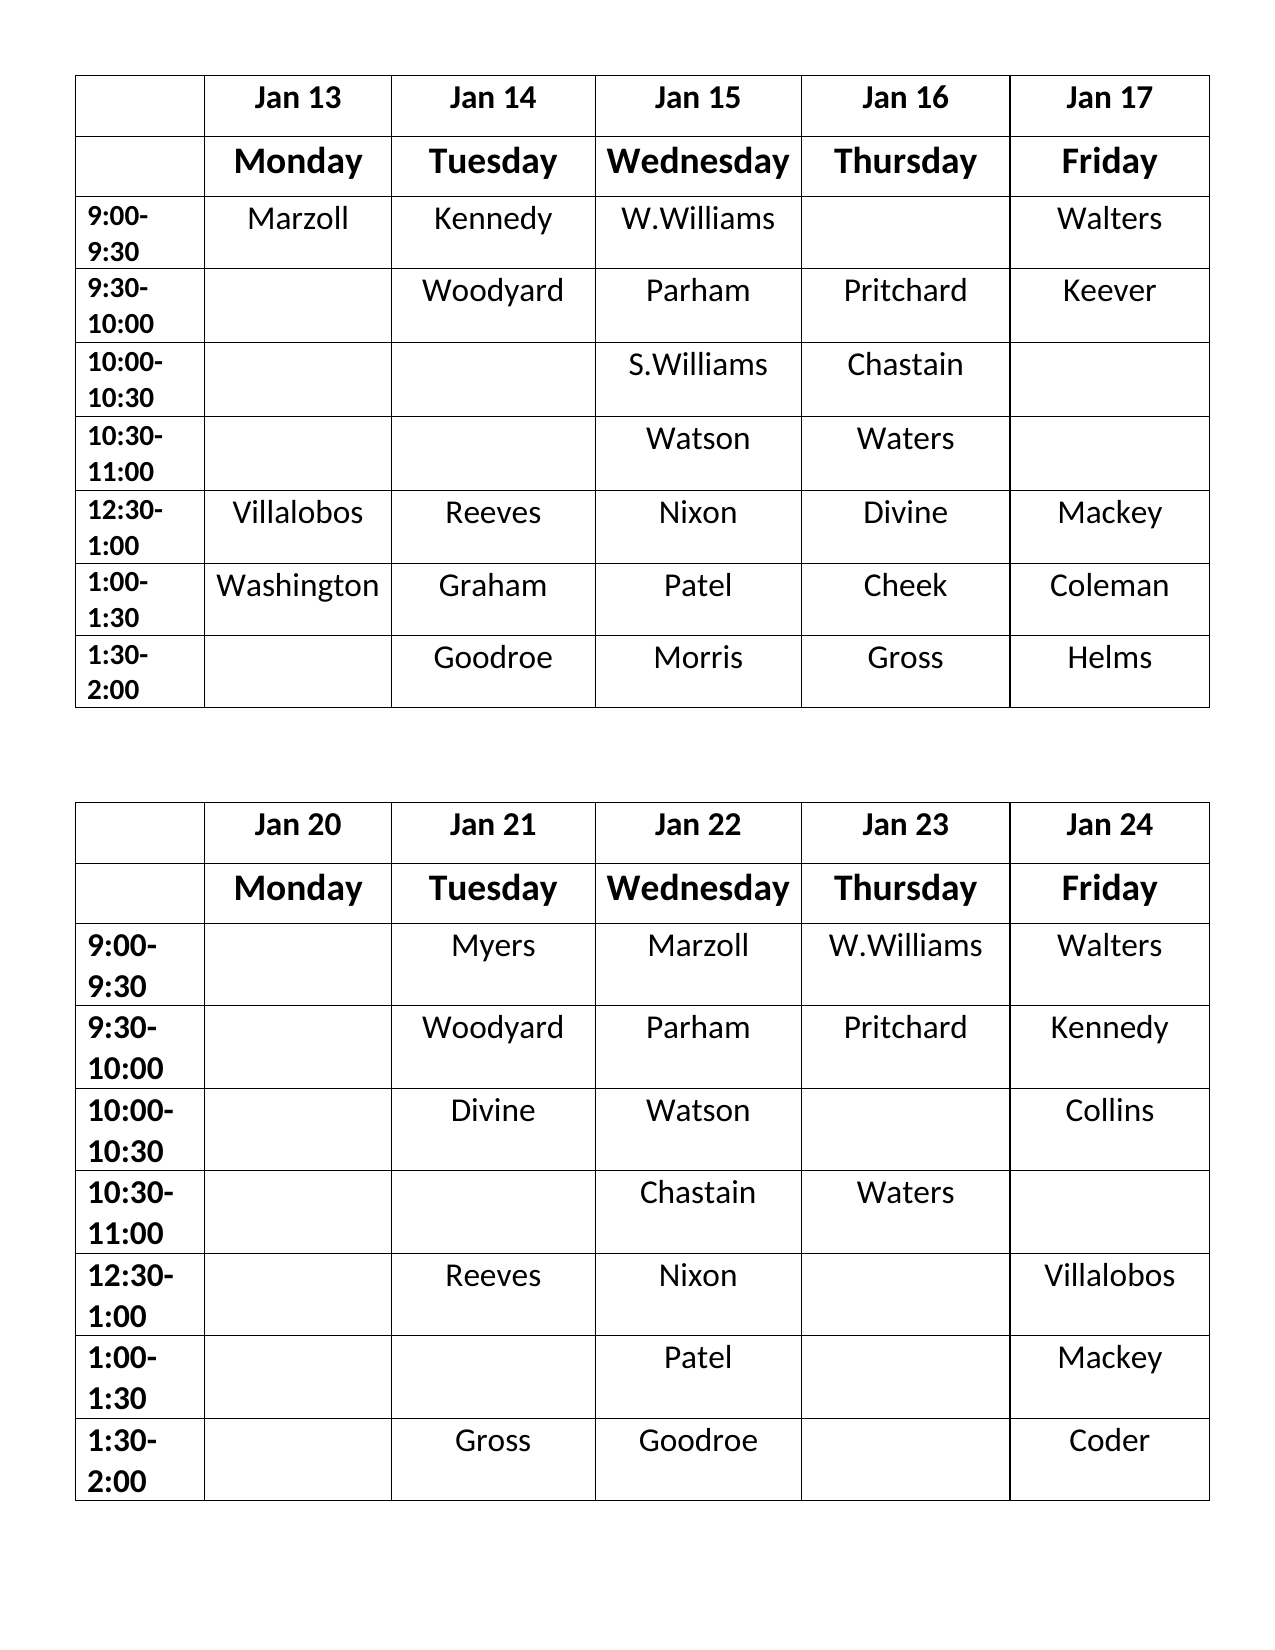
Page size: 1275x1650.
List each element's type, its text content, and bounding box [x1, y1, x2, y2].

table_cell Kennedy [1011, 1006, 1209, 1088]
table_cell Mackey [1011, 491, 1209, 562]
table_cell Woodyard [392, 269, 595, 342]
table_cell Parham [596, 1006, 801, 1088]
table_cell Helms [1011, 636, 1209, 707]
table_header Jan 16 [802, 76, 1009, 136]
table_cell 10:30-11:00 [76, 1171, 204, 1253]
table_cell Kennedy [392, 197, 595, 268]
table_cell [1011, 1171, 1209, 1253]
table_cell Graham [392, 564, 595, 635]
table_cell Watson [596, 417, 801, 490]
table_cell [205, 417, 391, 490]
table_cell [802, 1254, 1009, 1335]
table_cell 1:00-1:30 [76, 564, 204, 635]
table_cell [1011, 343, 1209, 416]
table_cell Wednesday [596, 864, 801, 923]
table_header Jan 17 [1011, 76, 1209, 136]
table_cell Parham [596, 269, 801, 342]
table_header Jan 13 [205, 76, 391, 136]
table_cell Myers [392, 924, 595, 1005]
table_cell 9:30-10:00 [76, 1006, 204, 1088]
table_cell [205, 269, 391, 342]
table_cell Divine [392, 1089, 595, 1170]
table_cell Morris [596, 636, 801, 707]
table_cell S.Williams [596, 343, 801, 416]
table_cell Chastain [802, 343, 1009, 416]
table_cell [76, 137, 204, 196]
table_cell Washington [205, 564, 391, 635]
table_cell 12:30-1:00 [76, 491, 204, 562]
table_cell W.Williams [802, 924, 1009, 1005]
table_cell Coleman [1011, 564, 1209, 635]
table_cell 1:00-1:30 [76, 1336, 204, 1418]
table_cell Friday [1011, 137, 1209, 196]
table_cell Patel [596, 1336, 801, 1418]
table_cell Gross [802, 636, 1009, 707]
table_cell Woodyard [392, 1006, 595, 1088]
table_cell Chastain [596, 1171, 801, 1253]
table_cell Tuesday [392, 864, 595, 923]
table_cell Villalobos [205, 491, 391, 562]
table_cell Marzoll [205, 197, 391, 268]
table_cell Walters [1011, 924, 1209, 1005]
table_header Jan 22 [596, 803, 801, 862]
table_cell 10:00-10:30 [76, 343, 204, 416]
table_cell Goodroe [596, 1419, 801, 1500]
table_cell Coder [1011, 1419, 1209, 1500]
table_cell Walters [1011, 197, 1209, 268]
table_cell Patel [596, 564, 801, 635]
table_cell Friday [1011, 864, 1209, 923]
table_cell [1011, 417, 1209, 490]
table_cell 9:00-9:30 [76, 924, 204, 1005]
table_cell [802, 1089, 1009, 1170]
table_cell Mackey [1011, 1336, 1209, 1418]
table_cell Marzoll [596, 924, 801, 1005]
table_cell 12:30-1:00 [76, 1254, 204, 1335]
table_cell Thursday [802, 864, 1009, 923]
table_cell [205, 636, 391, 707]
table_cell Pritchard [802, 269, 1009, 342]
table_cell Watson [596, 1089, 801, 1170]
table_cell 1:30-2:00 [76, 636, 204, 707]
table_cell Tuesday [392, 137, 595, 196]
table_cell Monday [205, 137, 391, 196]
table_header Jan 20 [205, 803, 391, 862]
table_cell [205, 343, 391, 416]
table_cell [205, 1419, 391, 1500]
table_cell 10:00-10:30 [76, 1089, 204, 1170]
table_cell Waters [802, 1171, 1009, 1253]
table_cell 10:30-11:00 [76, 417, 204, 490]
table_cell Nixon [596, 491, 801, 562]
table_cell [802, 197, 1009, 268]
table_header Jan 14 [392, 76, 595, 136]
table_cell [802, 1336, 1009, 1418]
table_cell Divine [802, 491, 1009, 562]
table_cell 1:30-2:00 [76, 1419, 204, 1500]
table_cell Goodroe [392, 636, 595, 707]
table_cell Nixon [596, 1254, 801, 1335]
table_cell Reeves [392, 491, 595, 562]
table_header Jan 24 [1011, 803, 1209, 862]
table_cell [205, 1254, 391, 1335]
table_cell [392, 343, 595, 416]
table_cell [205, 924, 391, 1005]
table_cell Pritchard [802, 1006, 1009, 1088]
table_cell Reeves [392, 1254, 595, 1335]
table_cell [392, 417, 595, 490]
table_cell [392, 1171, 595, 1253]
table_cell [802, 1419, 1009, 1500]
table_header [76, 803, 204, 862]
table_cell Waters [802, 417, 1009, 490]
table_cell Monday [205, 864, 391, 923]
table_header Jan 15 [596, 76, 801, 136]
table_header [76, 76, 204, 136]
table_header Jan 21 [392, 803, 595, 862]
table_cell Collins [1011, 1089, 1209, 1170]
table_cell Wednesday [596, 137, 801, 196]
table_header Jan 23 [802, 803, 1009, 862]
table_cell Gross [392, 1419, 595, 1500]
table_cell W.Williams [596, 197, 801, 268]
table_cell [205, 1006, 391, 1088]
table_cell Villalobos [1011, 1254, 1209, 1335]
table_cell Thursday [802, 137, 1009, 196]
table_cell 9:00-9:30 [76, 197, 204, 268]
table_cell [205, 1336, 391, 1418]
table_cell [205, 1089, 391, 1170]
table_cell [205, 1171, 391, 1253]
table_cell Keever [1011, 269, 1209, 342]
table_cell [76, 864, 204, 923]
table_cell [392, 1336, 595, 1418]
table_cell Cheek [802, 564, 1009, 635]
table_cell 9:30-10:00 [76, 269, 204, 342]
